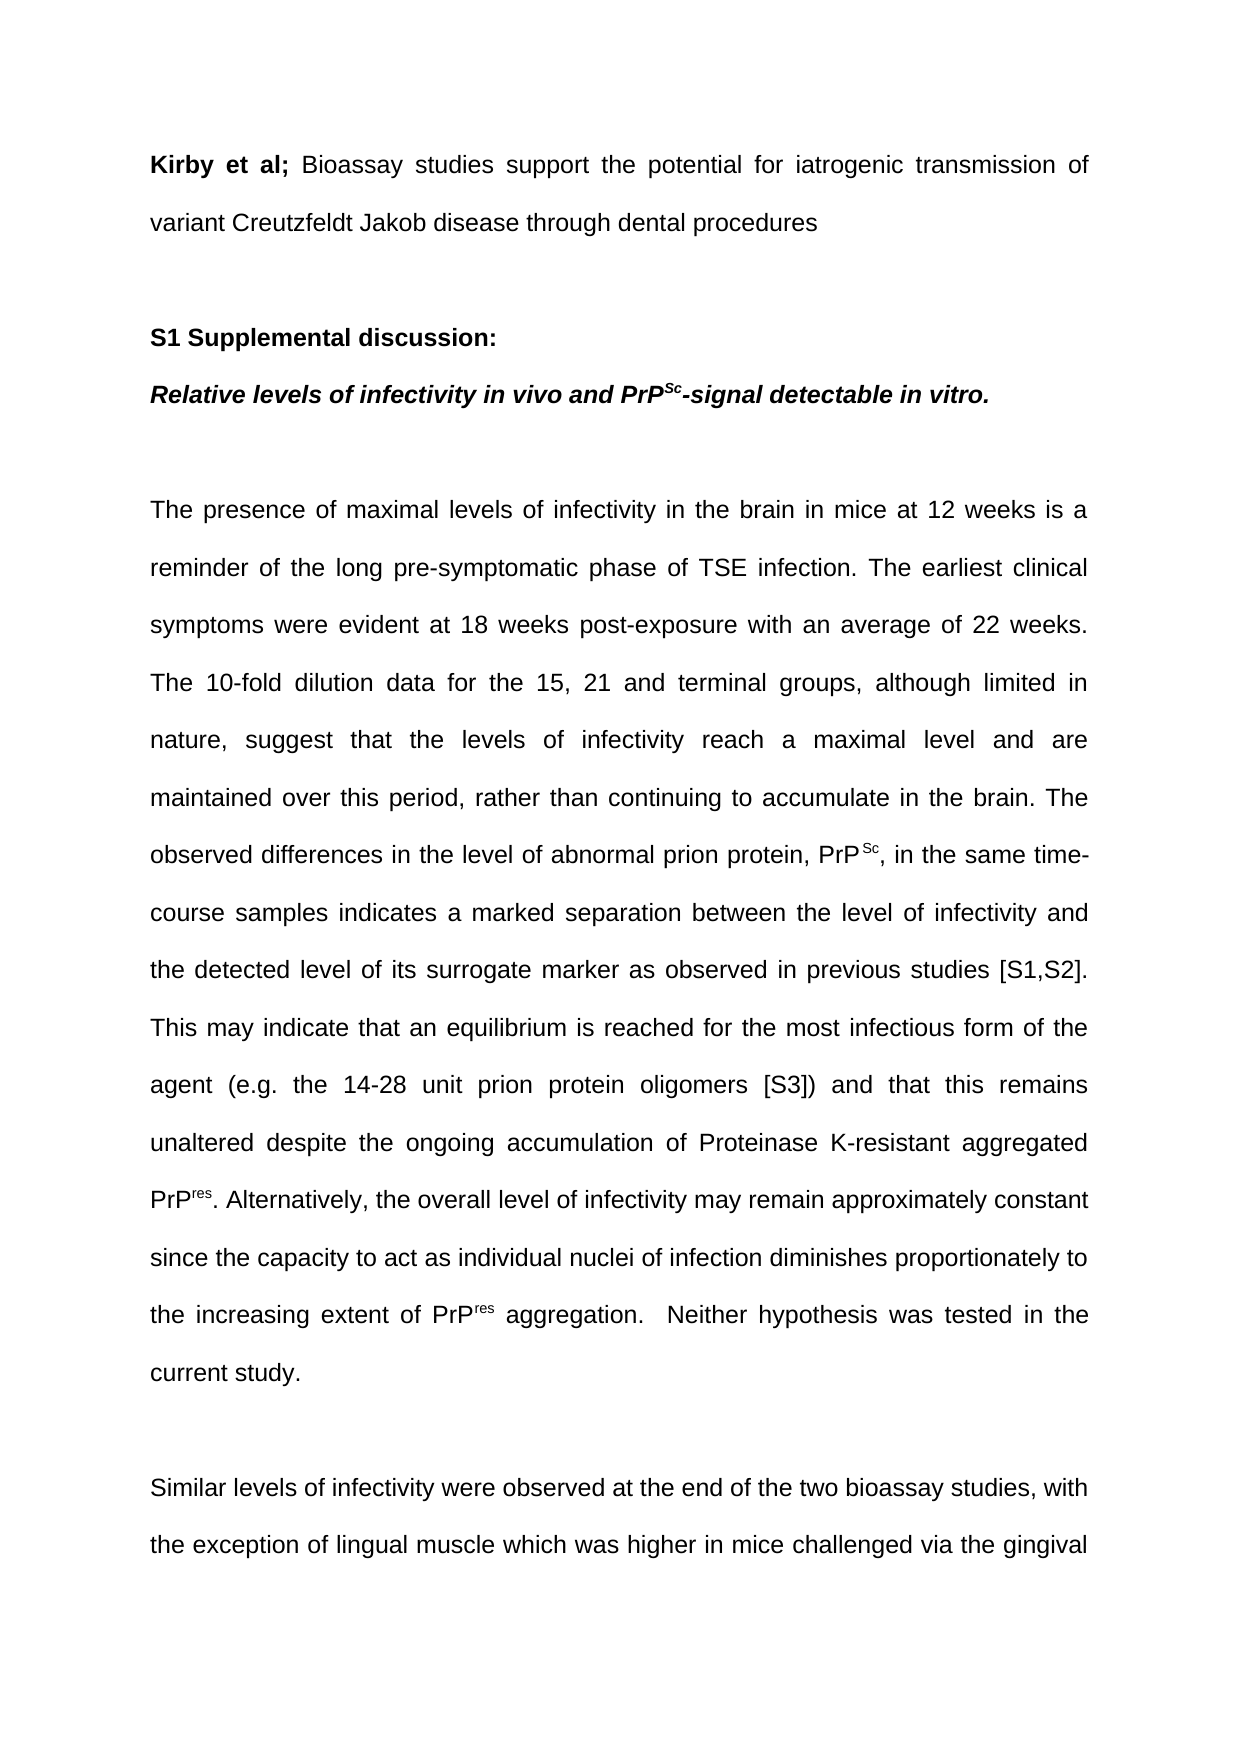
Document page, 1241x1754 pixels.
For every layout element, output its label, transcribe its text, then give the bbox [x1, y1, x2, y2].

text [150, 1472, 1090, 1559]
text Kirby et al; Bioassay studies support the potential for iatrogenic transmission of variant Creutzfeldt Jakob disease through dental procedures [150, 150, 1090, 236]
text The presence of maximal levels of infectivity in the brain in mice at 12 weeks is a reminder of the long pre-symptomatic phase of TSE infection. The earliest clinical symptoms were evident at 18 weeks post-exposure with an average of 22 weeks. The 10-fold dilution data for the 15, 21 and terminal groups, although limited in nature, suggest that the levels of infectivity reach a maximal level and are maintained over this period, rather than continuing to accumulate in the brain. The observed differences in the level of abnormal prion protein, PrPSc, in the same time-course samples indicates a marked separation between the level of infectivity and the detected level of its surrogate marker as observed in previous studies [S1,S2]. This may indicate that an equilibrium is reached for the most infectious form of the agent (e.g. the 14-28 unit prion protein oligomers [S3]) and that this remains unaltered despite the ongoing accumulation of Proteinase K-resistant aggregated PrPres. Alternatively, the overall level of infectivity may remain approximately constant since the capacity to act as individual nuclei of infection diminishes proportionately to the increasing extent of PrPres aggregation. Neither hypothesis was tested in the current study. [150, 495, 1090, 1386]
text Relative levels of infectivity in vivo and PrPSc-signal detectable in vitro. [150, 380, 1090, 409]
text S1 Supplemental discussion: [150, 322, 1090, 351]
